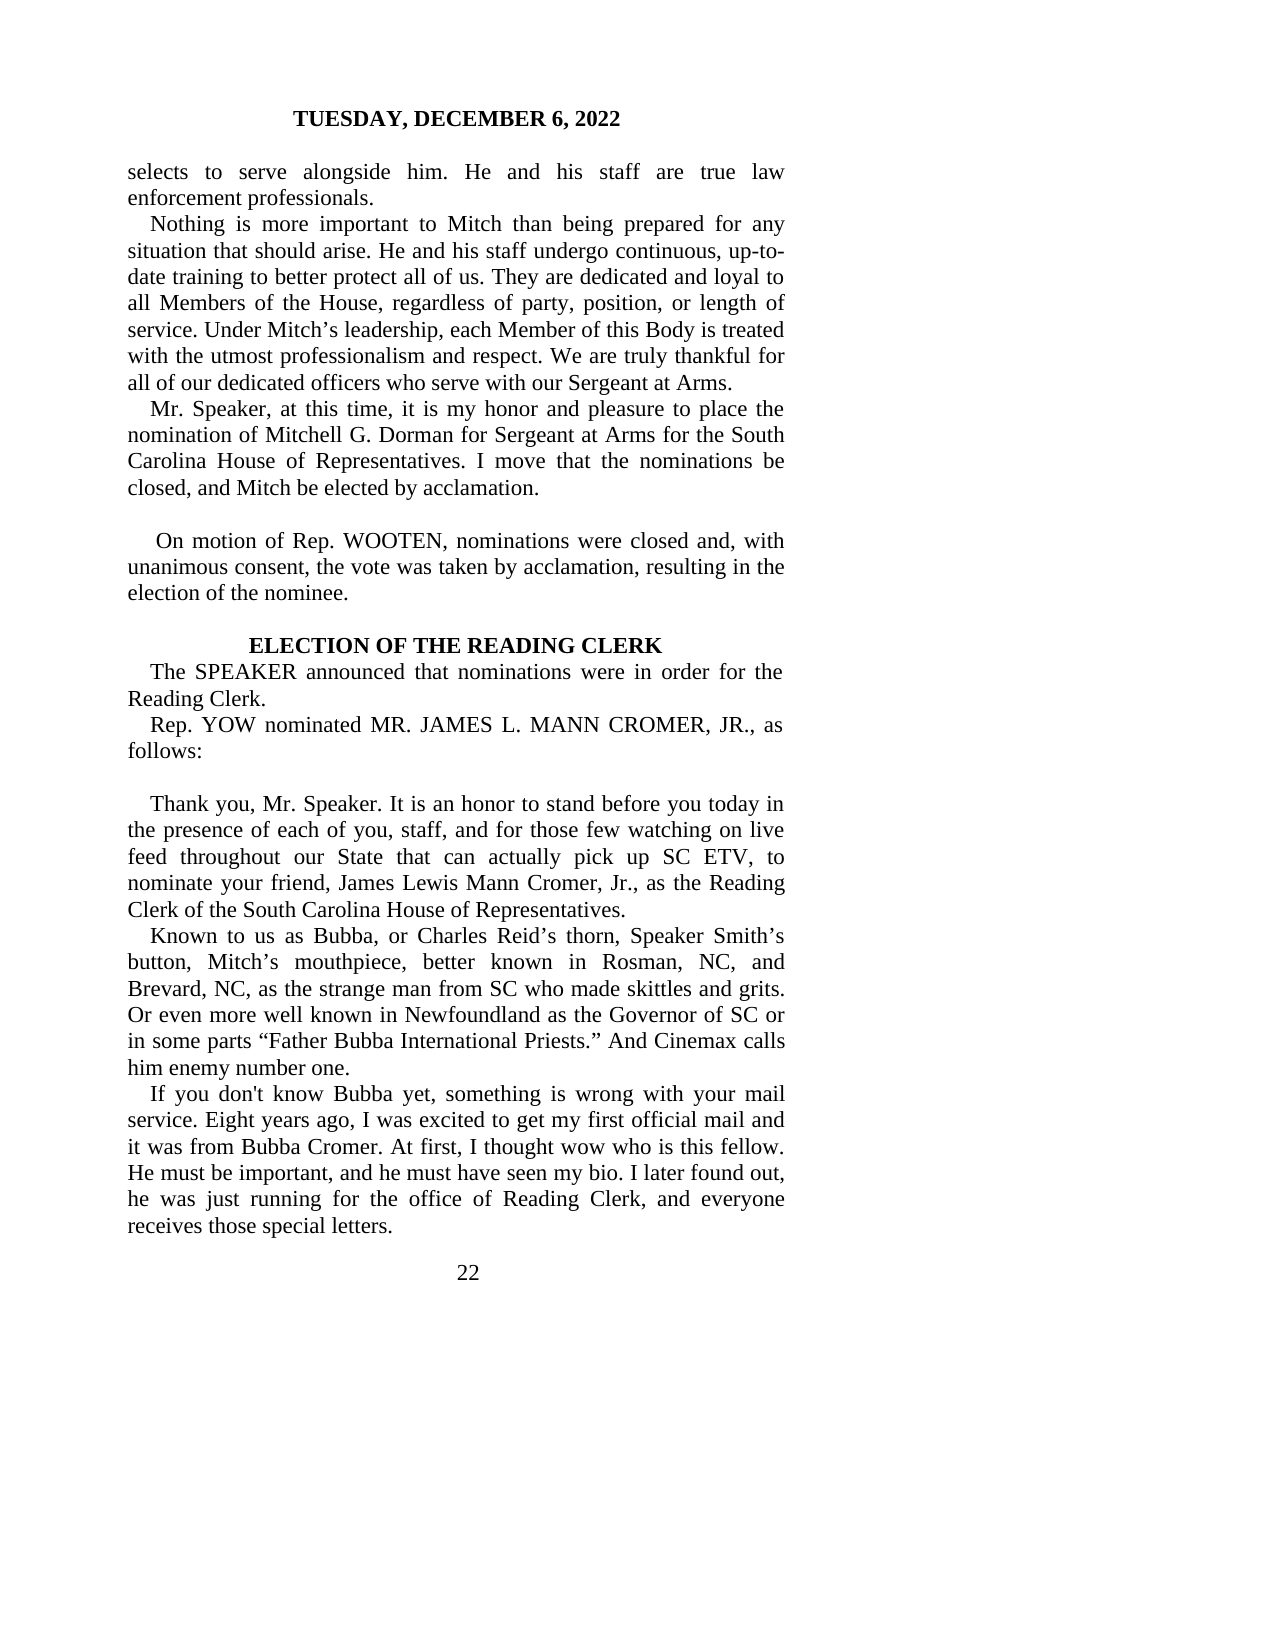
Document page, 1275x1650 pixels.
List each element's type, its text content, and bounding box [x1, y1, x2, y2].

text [127, 158, 786, 210]
text On motion of Rep. WOOTEN, nominations were closed and, with unanimous consent, the vote was taken by acclamation, resulting in the election of the nominee. [127, 527, 786, 606]
text Known to us as Bubba, or Charles Reid’s thorn, Speaker Smith’s button, Mitch’s mouthpiece, better known in Rosman, NC, and Brevard, NC, as the strange man from SC who made skittles and grits. Or even more well known in Newfoundland as the Governor of SC or in some parts “Father Bubba International Priests.” And Cinemax calls him enemy number one. [127, 922, 786, 1080]
text If you don't know Bubba yet, something is wrong with your mail service. Eight years ago, I was excited to get my first official mail and it was from Bubba Cromer. At first, I thought wow who is this fellow. He must be important, and he must have seen my bio. I later found out, he was just running for the office of Reading Clerk, and everyone receives those special letters. [127, 1080, 786, 1238]
text Nothing is more important to Mitch than being prepared for any situation that should arise. He and his staff undergo continuous, up-to-date training to better protect all of us. They are dedicated and loyal to all Members of the House, regardless of party, position, or length of service. Under Mitch’s leadership, each Member of this Body is treated with the utmost professionalism and respect. We are truly thankful for all of our dedicated officers who serve with our Sergeant at Arms. [127, 210, 786, 395]
text Mr. Speaker, at this time, it is my honor and pleasure to place the nomination of Mitchell G. Dorman for Sergeant at Arms for the South Carolina House of Representatives. I move that the nominations be closed, and Mitch be elected by acclamation. [127, 395, 786, 500]
text Thank you, Mr. Speaker. It is an honor to stand before you today in the presence of each of you, staff, and for those few watching on live feed throughout our State that can actually pick up SC ETV, to nominate your friend, James Lewis Mann Cromer, Jr., as the Reading Clerk of the South Carolina House of Representatives. [127, 790, 786, 922]
text ELECTION OF THE READING CLERK [127, 632, 784, 658]
text The SPEAKER announced that nominations were in order for the Reading Clerk. [127, 658, 784, 711]
text Rep. YOW nominated MR. JAMES L. MANN CROMER, JR., as follows: [127, 711, 784, 764]
